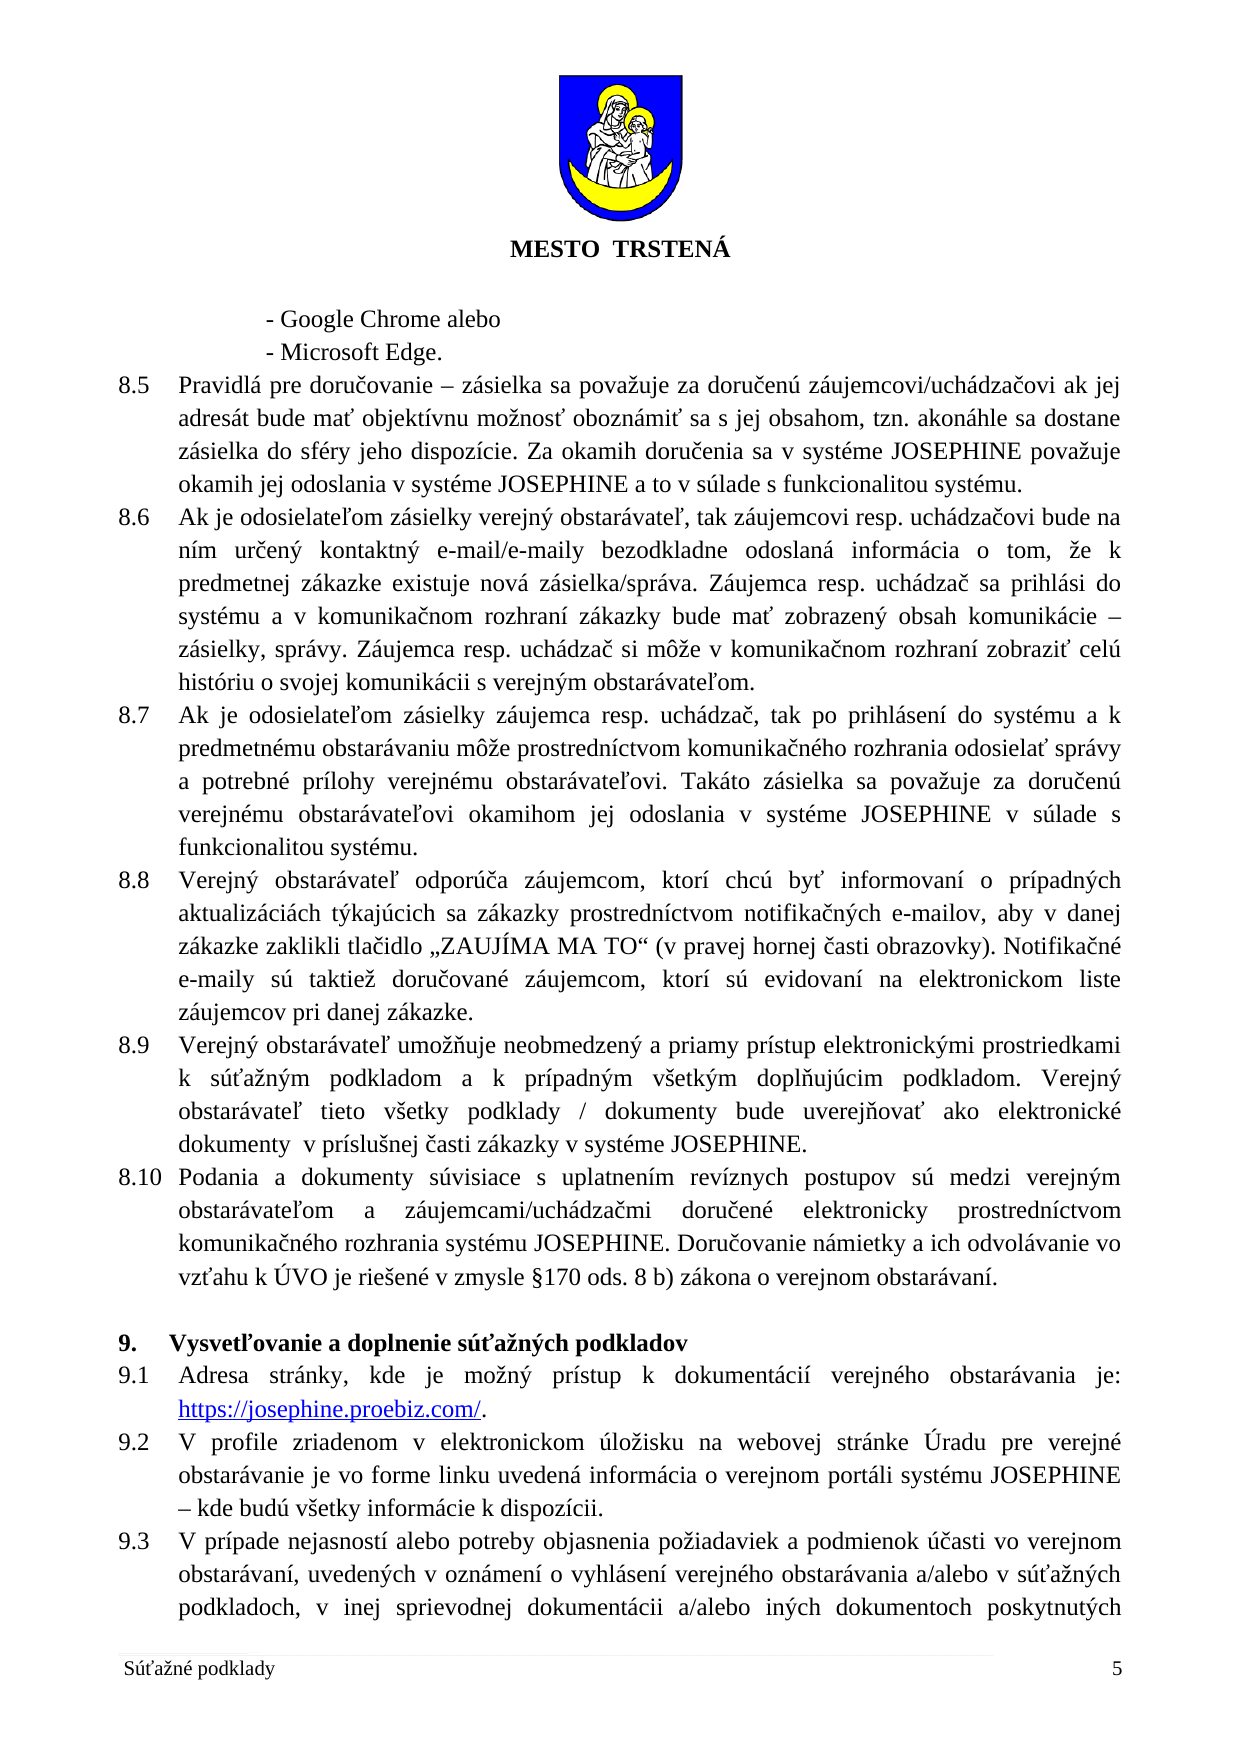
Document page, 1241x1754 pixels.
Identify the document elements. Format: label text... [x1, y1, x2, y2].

list Ak je odosielateľom zásielky záujemca resp. uchádzač, tak po prihlásení do systému a k predmetnému obstarávaniu môže prostredníctvom komunikačného rozhrania odosielať správy a potrebné prílohy verejnému obstarávateľovi. Takáto zásielka sa považuje za doručenú verejnému obstarávateľovi okamihom jej odoslania v systéme JOSEPHINE v súlade s funkcionalitou systému. [118, 700, 1122, 861]
list - Google Chrome alebo [178, 304, 1122, 333]
list Verejný obstarávateľ odporúča záujemcom, ktorí chcú byť informovaní o prípadných aktualizáciách týkajúcich sa zákazky prostredníctvom notifikačných e-mailov, aby v danej zákazke zaklikli tlačidlo „ZAUJÍMA MA TO“ (v pravej hornej časti obrazovky). Notifikačné e-maily sú taktiež doručované záujemcom, ktorí sú evidovaní na elektronickom liste záujemcov pri danej zákazke. [118, 865, 1122, 1026]
list Podania a dokumenty súvisiace s uplatnením revíznych postupov sú medzi verejným obstarávateľom a záujemcami/uchádzačmi doručené elektronicky prostredníctvom komunikačného rozhrania systému JOSEPHINE. Doručovanie námietky a ich odvolávanie vo vzťahu k ÚVO je riešené v zmysle §170 ods. 8 b) zákona o verejnom obstarávaní. [118, 1162, 1122, 1290]
picture [557, 73, 684, 222]
list - Microsoft Edge. [178, 337, 1122, 366]
list Adresa stránky, kde je možný prístup k dokumentácií verejného obstarávania je: https://josephine.proebiz.com/. [118, 1361, 1122, 1422]
list Vysvetľovanie a doplnenie súťažných podkladov [118, 1328, 1122, 1356]
list Ak je odosielateľom zásielky verejný obstarávateľ, tak záujemcovi resp. uchádzačovi bude na ním určený kontaktný e-mail/e-maily bezodkladne odoslaná informácia o tom, že k predmetnej zákazke existuje nová zásielka/správa. Záujemca resp. uchádzač sa prihlási do systému a v komunikačnom rozhraní zákazky bude mať zobrazený obsah komunikácie – zásielky, správy. Záujemca resp. uchádzač si môže v komunikačnom rozhraní zobraziť celú históriu o svojej komunikácii s verejným obstarávateľom. [118, 502, 1122, 696]
list Pravidlá pre doručovanie – zásielka sa považuje za doručenú záujemcovi/uchádzačovi ak jej adresát bude mať objektívnu možnosť oboznámiť sa s jej obsahom, tzn. akonáhle sa dostane zásielka do sféry jeho dispozície. Za okamih doručenia sa v systéme JOSEPHINE považuje okamih jej odoslania v systéme JOSEPHINE a to v súlade s funkcionalitou systému. [118, 370, 1122, 498]
list Verejný obstarávateľ umožňuje neobmedzený a priamy prístup elektronickými prostriedkami k súťažným podkladom a k prípadným všetkým doplňujúcim podkladom. Verejný obstarávateľ tieto všetky podklady / dokumenty bude uverejňovať ako elektronické dokumenty v príslušnej časti zákazky v systéme JOSEPHINE. [118, 1030, 1122, 1158]
list V profile zriadenom v elektronickom úložisku na webovej stránke Úradu pre verejné obstarávanie je vo forme linku uvedená informácia o verejnom portáli systému JOSEPHINE – kde budú všetky informácie k dispozícii. [118, 1427, 1122, 1521]
